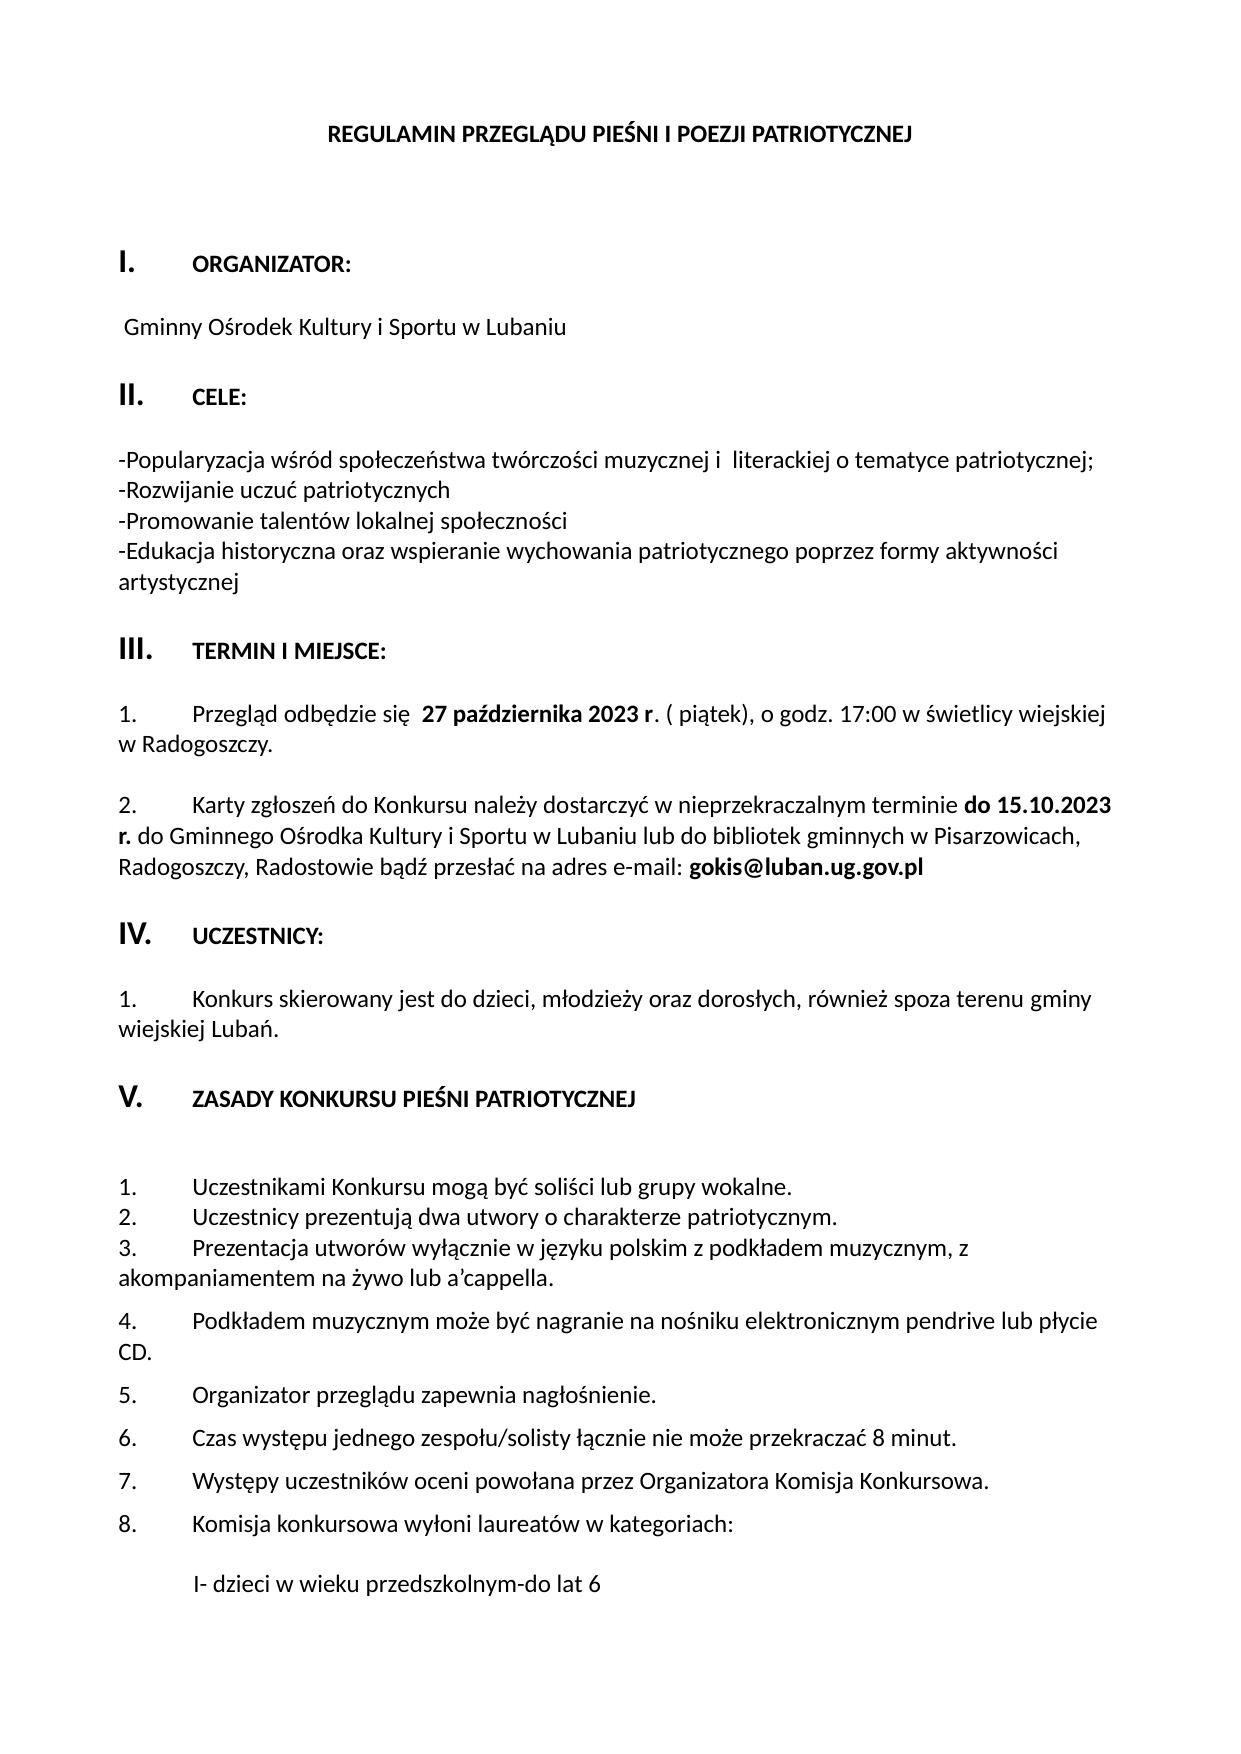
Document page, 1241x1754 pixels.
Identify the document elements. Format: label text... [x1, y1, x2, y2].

list Prezentacja utworów wyłącznie w języku polskim z podkładem muzycznym, z akompaniamentem na żywo lub a’cappella. [118, 1232, 1122, 1293]
list UCZESTNICY: [118, 912, 1122, 952]
text REGULAMIN PRZEGLĄDU PIEŚNI I POEZJI PATRIOTYCZNEJ [118, 118, 1122, 149]
text -Promowanie talentów lokalnej społeczności [118, 505, 1122, 535]
text -Popularyzacja wśród społeczeństwa twórczości muzycznej i literackiej o tematyce patriotycznej; [118, 444, 1122, 474]
list Konkurs skierowany jest do dzieci, młodzieży oraz dorosłych, również spoza terenu gminy wiejskiej Lubań. [118, 983, 1122, 1044]
list ZASADY KONKURSU PIEŚNI PATRIOTYCZNEJ [118, 1074, 1122, 1115]
text I- dzieci w wieku przedszkolnym-do lat 6 [193, 1568, 1122, 1598]
list Uczestnikami Konkursu mogą być soliści lub grupy wokalne. [118, 1171, 1122, 1201]
text -Edukacja historyczna oraz wspieranie wychowania patriotycznego poprzez formy aktywności artystycznej [118, 535, 1122, 596]
list Karty zgłoszeń do Konkursu należy dostarczyć w nieprzekraczalnym terminie do 15.10.2023 r. do Gminnego Ośrodka Kultury i Sportu w Lubaniu lub do bibliotek gminnych w Pisarzowicach, Radogoszczy, Radostowie bądź przesłać na adres e-mail: gokis@luban.ug.gov.pl [118, 790, 1122, 881]
list Przegląd odbędzie się 27 października 2023 r. ( piątek), o godz. 17:00 w świetlicy wiejskiej w Radogoszczy. [118, 698, 1122, 759]
list Czas występu jednego zespołu/solisty łącznie nie może przekraczać 8 minut. [118, 1422, 1122, 1452]
list Organizator przeglądu zapewnia nagłośnienie. [118, 1379, 1122, 1409]
text -Rozwijanie uczuć patriotycznych [118, 474, 1122, 505]
list TERMIN I MIEJSCE: [118, 627, 1122, 668]
list Występy uczestników oceni powołana przez Organizatora Komisja Konkursowa. [118, 1465, 1122, 1496]
list Uczestnicy prezentują dwa utwory o charakterze patriotycznym. [118, 1201, 1122, 1232]
text Gminny Ośrodek Kultury i Sportu w Lubaniu [118, 311, 1122, 342]
list Komisja konkursowa wyłoni laureatów w kategoriach: [118, 1508, 1122, 1538]
list CELE: [118, 372, 1122, 413]
list Podkładem muzycznym może być nagranie na nośniku elektronicznym pendrive lub płycie CD. [118, 1305, 1122, 1366]
list ORGANIZATOR: [118, 240, 1122, 281]
